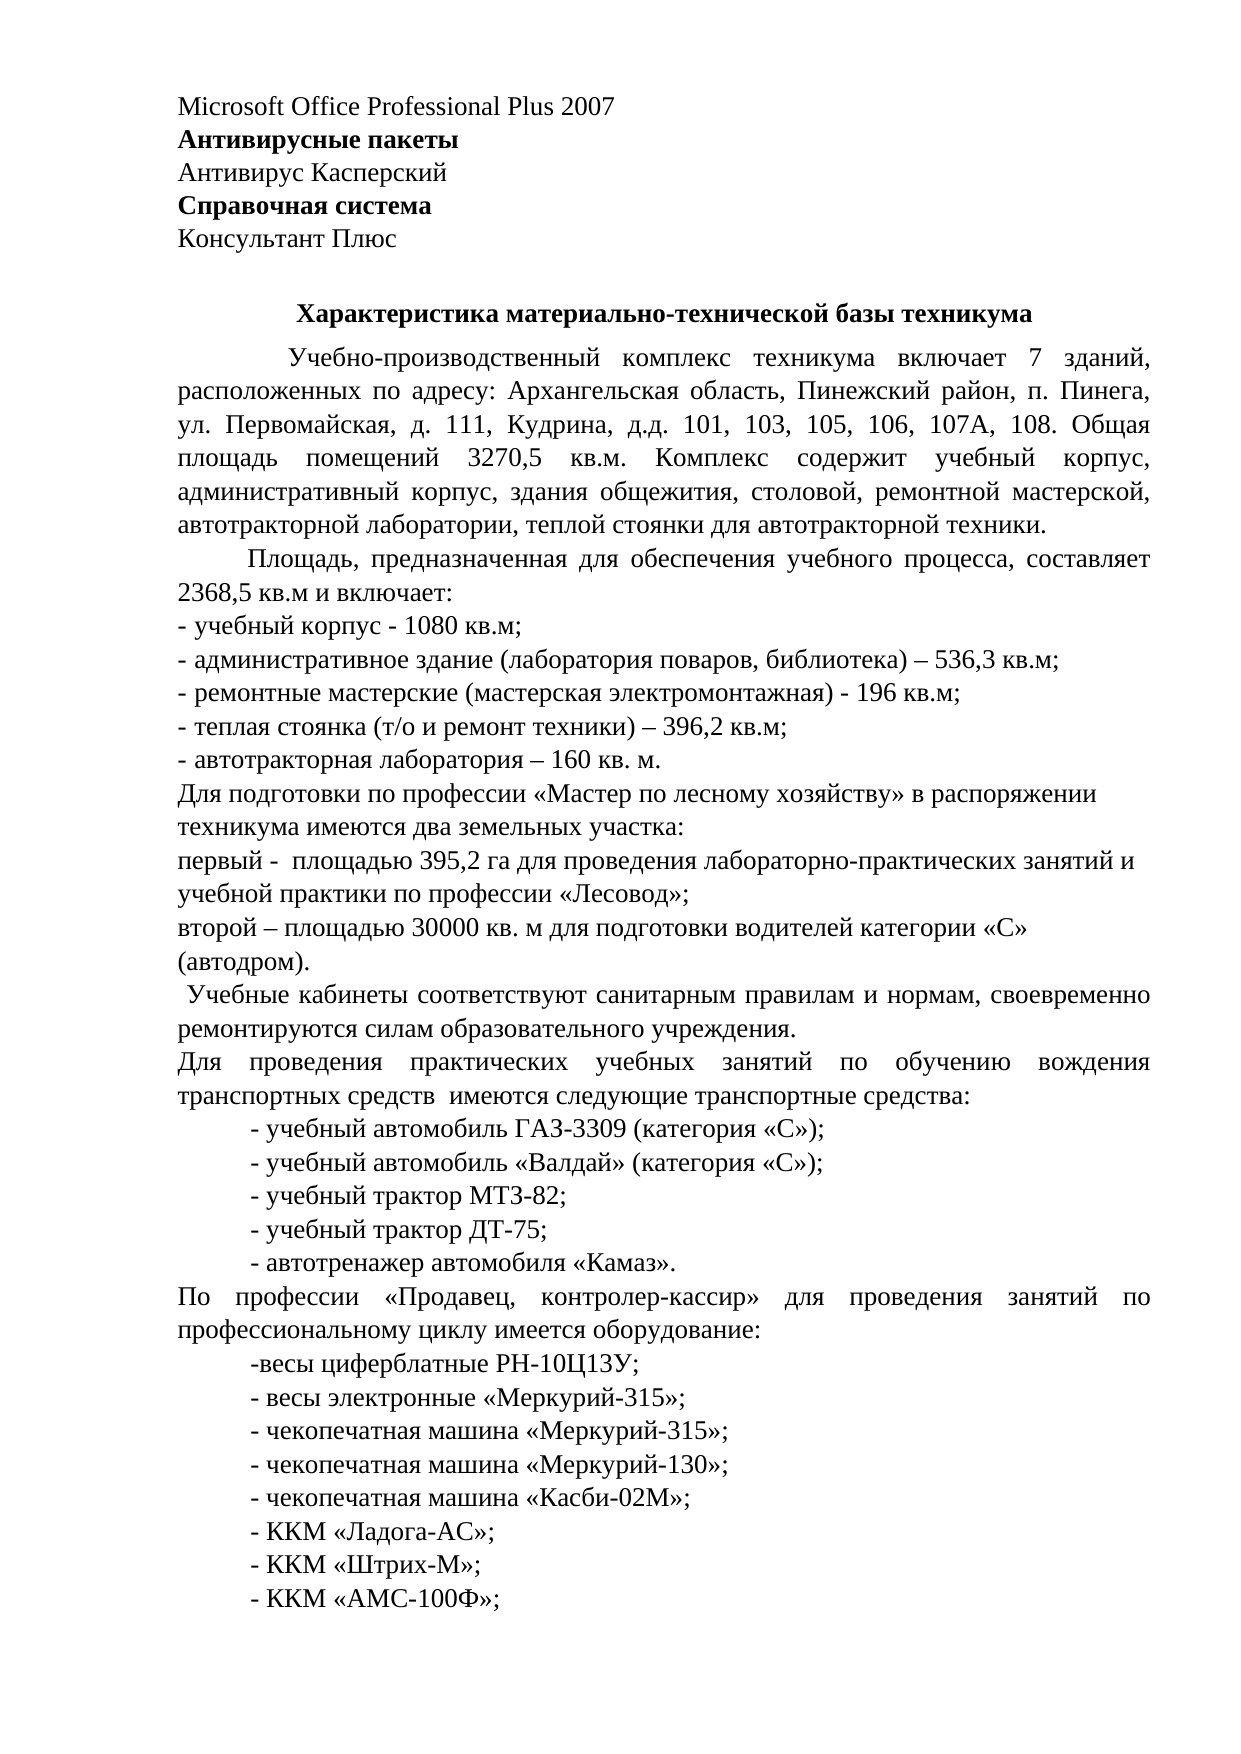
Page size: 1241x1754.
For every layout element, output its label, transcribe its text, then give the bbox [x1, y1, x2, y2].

text Площадь, предназначенная для обеспечения учебного процесса, составляет 2368,5 кв.м и включает: [177, 541, 1152, 608]
text - автотренажер автомобиля «Камаз». [177, 1245, 1152, 1279]
text - ККМ «Ладога-АС»; [177, 1513, 1152, 1547]
text - ККМ «Штрих-М»; [177, 1547, 1152, 1581]
text Антивирусные пакеты [177, 122, 1152, 155]
text - ККМ «АМС-100Ф»; [177, 1581, 1152, 1614]
text Характеристика материально-технической базы техникума [177, 297, 1152, 328]
text - чекопечатная машина «Меркурий-130»; [177, 1446, 1152, 1480]
text - учебный трактор ДТ-75; [177, 1212, 1152, 1245]
text - весы электронные «Меркурий-315»; [177, 1379, 1152, 1413]
text - учебный трактор МТЗ-82; [177, 1178, 1152, 1212]
list автотракторная лаборатория – 160 кв. м. [177, 742, 1152, 776]
text - учебный автомобиль «Валдай» (категория «С»); [177, 1144, 1152, 1178]
text По профессии «Продавец, контролер-кассир» для проведения занятий по профессиональному циклу имеется оборудование: [177, 1279, 1152, 1346]
text Microsoft Office Professional Plus 2007 [177, 89, 1152, 122]
text первый - площадью 395,2 га для проведения лабораторно-практических занятий и учебной практики по профессии «Лесовод»; [177, 843, 1152, 910]
text Антивирус Касперский [177, 155, 1152, 188]
text Справочная система [177, 188, 1152, 221]
list теплая стоянка (т/о и ремонт техники) – 396,2 кв.м; [177, 708, 1152, 742]
text второй – площадью 30000 кв. м для подготовки водителей категории «С» (автодром). [177, 910, 1152, 977]
text Для подготовки по профессии «Мастер по лесному хозяйству» в распоряжении техникума имеются два земельных участка: [177, 776, 1152, 843]
text Для проведения практических учебных занятий по обучению вождения транспортных средств имеются следующие транспортные средства: [177, 1044, 1152, 1111]
list ремонтные мастерские (мастерская электромонтажная) - 196 кв.м; [177, 675, 1152, 708]
text -весы циферблатные РН-10Ц13У; [177, 1346, 1152, 1379]
text - чекопечатная машина «Меркурий-315»; [177, 1413, 1152, 1446]
list административное здание (лаборатория поваров, библиотека) – 536,3 кв.м; [177, 641, 1152, 675]
text Учебные кабинеты соответствуют санитарным правилам и нормам, своевременно ремонтируются силам образовательного учреждения. [177, 977, 1152, 1044]
text - учебный автомобиль ГАЗ-3309 (категория «С»); [177, 1111, 1152, 1144]
text Консультант Плюс [177, 221, 1152, 254]
text Учебно-производственный комплекс техникума включает 7 зданий, расположенных по адресу: Архангельская область, Пинежский район, п. Пинега, ул. Первомайская, д. 111, Кудрина, д.д. 101, 103, 105, 106, 107А, 108. Общая площадь помещений 3270,5 кв.м. Комплекс содержит учебный корпус, административный корпус, здания общежития, столовой, ремонтной мастерской, автотракторной лаборатории, теплой стоянки для автотракторной техники. [177, 339, 1152, 541]
text - чекопечатная машина «Касби-02М»; [177, 1480, 1152, 1513]
list учебный корпус - 1080 кв.м; [177, 608, 1152, 641]
